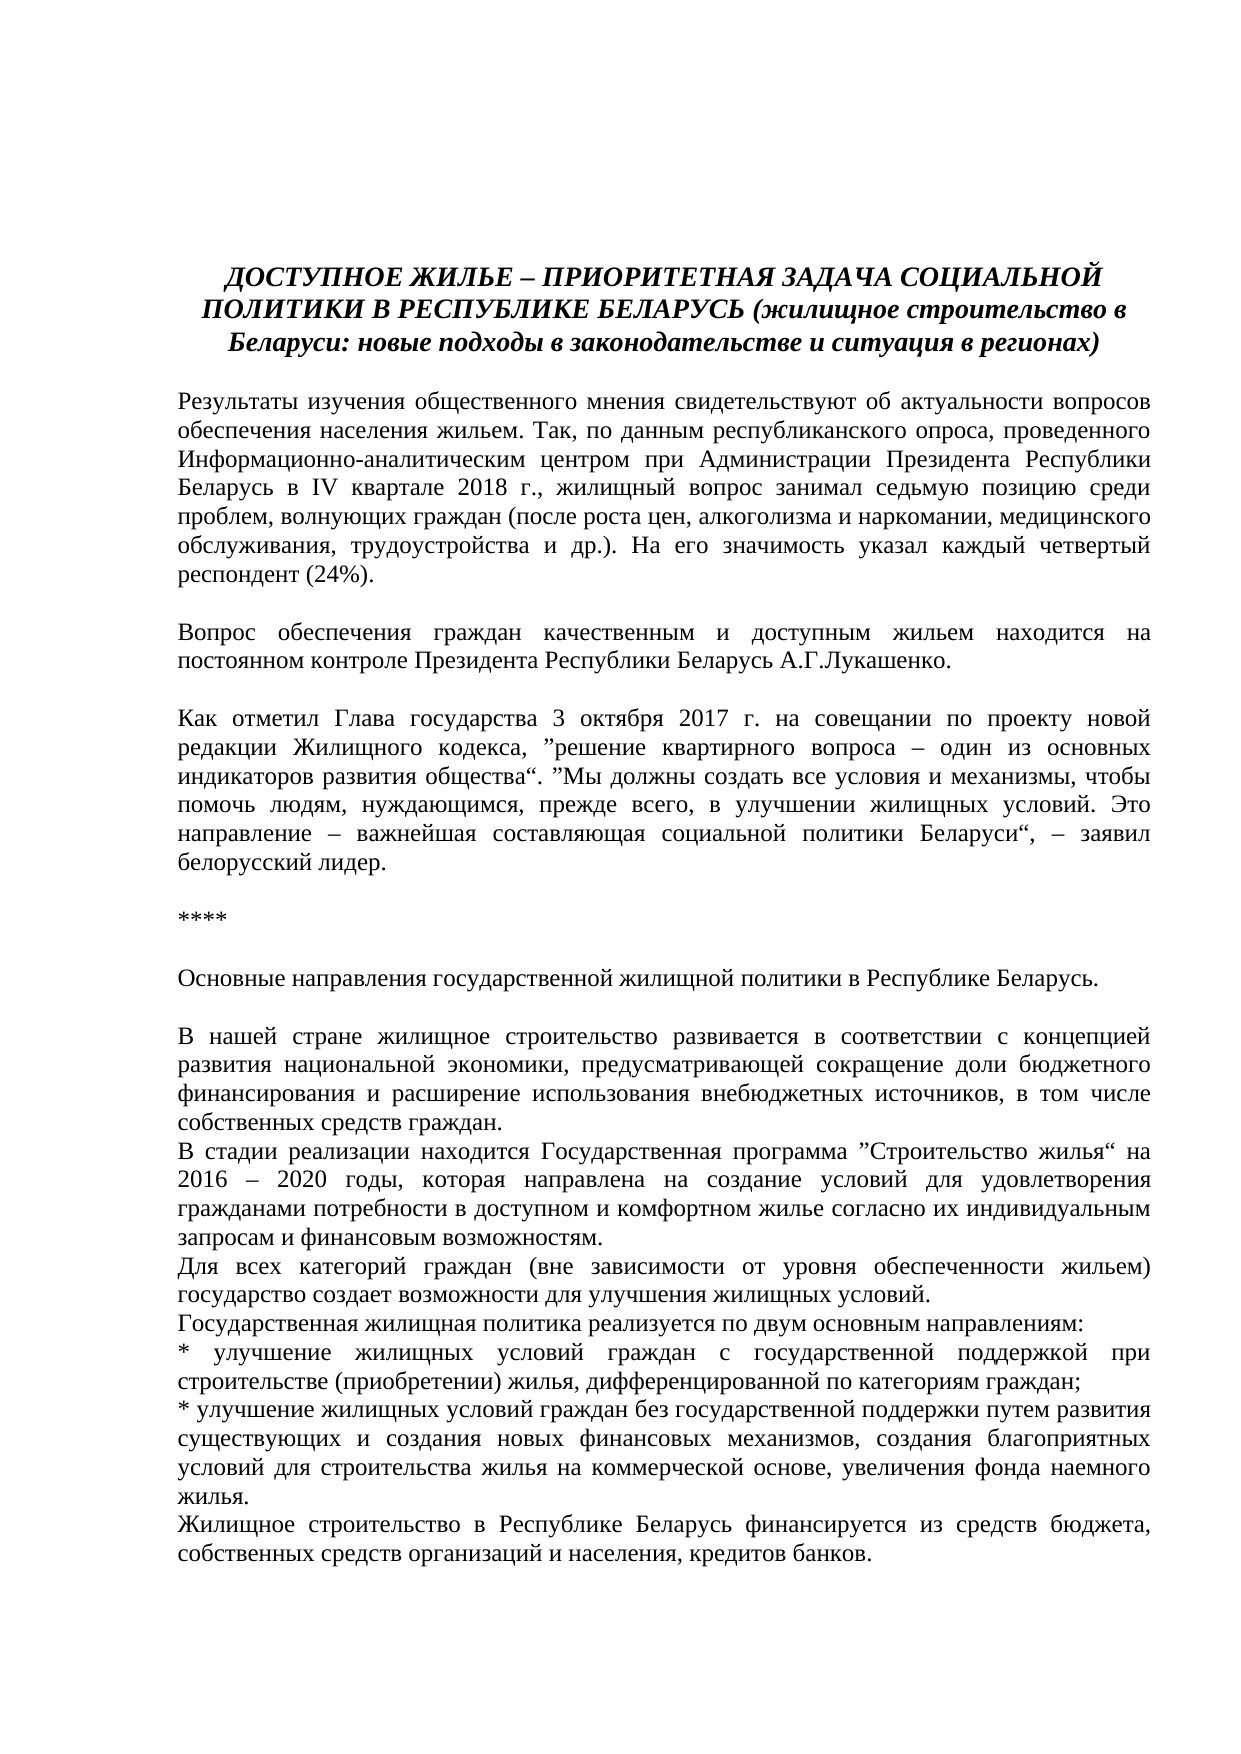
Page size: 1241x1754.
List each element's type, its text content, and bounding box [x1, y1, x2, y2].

text * улучшение жилищных условий граждан без государственной поддержки путем развития существующих и создания новых финансовых механизмов, создания благоприятных условий для строительства жилья на коммерческой основе, увеличения фонда наемного жилья. [177, 1394, 1152, 1509]
text Основные направления государственной жилищной политики в Республике Беларусь. [177, 963, 1152, 992]
text Жилищное строительство в Республике Беларусь финансируется из средств бюджета, собственных средств организаций и населения, кредитов банков. [177, 1509, 1152, 1567]
text Как отметил Глава государства 3 октября 2017 г. на совещании по проекту новой редакции Жилищного кодекса, ”решение квартирного вопроса – один из основных индикаторов развития общества“. ”Мы должны создать все условия и механизмы, чтобы помочь людям, нуждающимся, прежде всего, в улучшении жилищных условий. Это направление – важнейшая составляющая социальной политики Беларуси“, – заявил белорусский лидер. [177, 703, 1152, 876]
text **** [177, 905, 1152, 934]
text * улучшение жилищных условий граждан с государственной поддержкой при строительстве (приобретении) жилья, дифференцированной по категориям граждан; [177, 1337, 1152, 1394]
text Результаты изучения общественного мнения свидетельствуют об актуальности вопросов обеспечения населения жильем. Так, по данным республиканского опроса, проведенного Информационно-аналитическим центром при Администрации Президента Республики Беларусь в IV квартале 2018 г., жилищный вопрос занимал седьмую позицию среди проблем, волнующих граждан (после роста цен, алкоголизма и наркомании, медицинского обслуживания, трудоустройства и др.). На его значимость указал каждый четвертый респондент (24%). [177, 386, 1152, 587]
text В нашей стране жилищное строительство развивается в соответствии с концепцией развития национальной экономики, предусматривающей сокращение доли бюджетного финансирования и расширение использования внебюджетных источников, в том числе собственных средств граждан. [177, 1021, 1152, 1136]
text Вопрос обеспечения граждан качественным и доступным жильем находится на постоянном контроле Президента Республики Беларусь А.Г.Лукашенко. [177, 617, 1152, 674]
text В стадии реализации находится Государственная программа ”Строительство жилья“ на 2016 – 2020 годы, которая направлена на создание условий для удовлетворения гражданами потребности в доступном и комфортном жилье согласно их индивидуальным запросам и финансовым возможностям. [177, 1136, 1152, 1251]
text Для всех категорий граждан (вне зависимости от уровня обеспеченности жильем) государство создает возможности для улучшения жилищных условий. [177, 1251, 1152, 1308]
text ДОСТУПНОЕ ЖИЛЬЕ – ПРИОРИТЕТНАЯ ЗАДАЧА СОЦИАЛЬНОЙ ПОЛИТИКИ В РЕСПУБЛИКЕ БЕЛАРУСЬ (жилищное строительство в Беларуси: новые подходы в законодательстве и ситуация в регионах) [177, 260, 1152, 357]
text Государственная жилищная политика реализуется по двум основным направлениям: [177, 1308, 1152, 1337]
